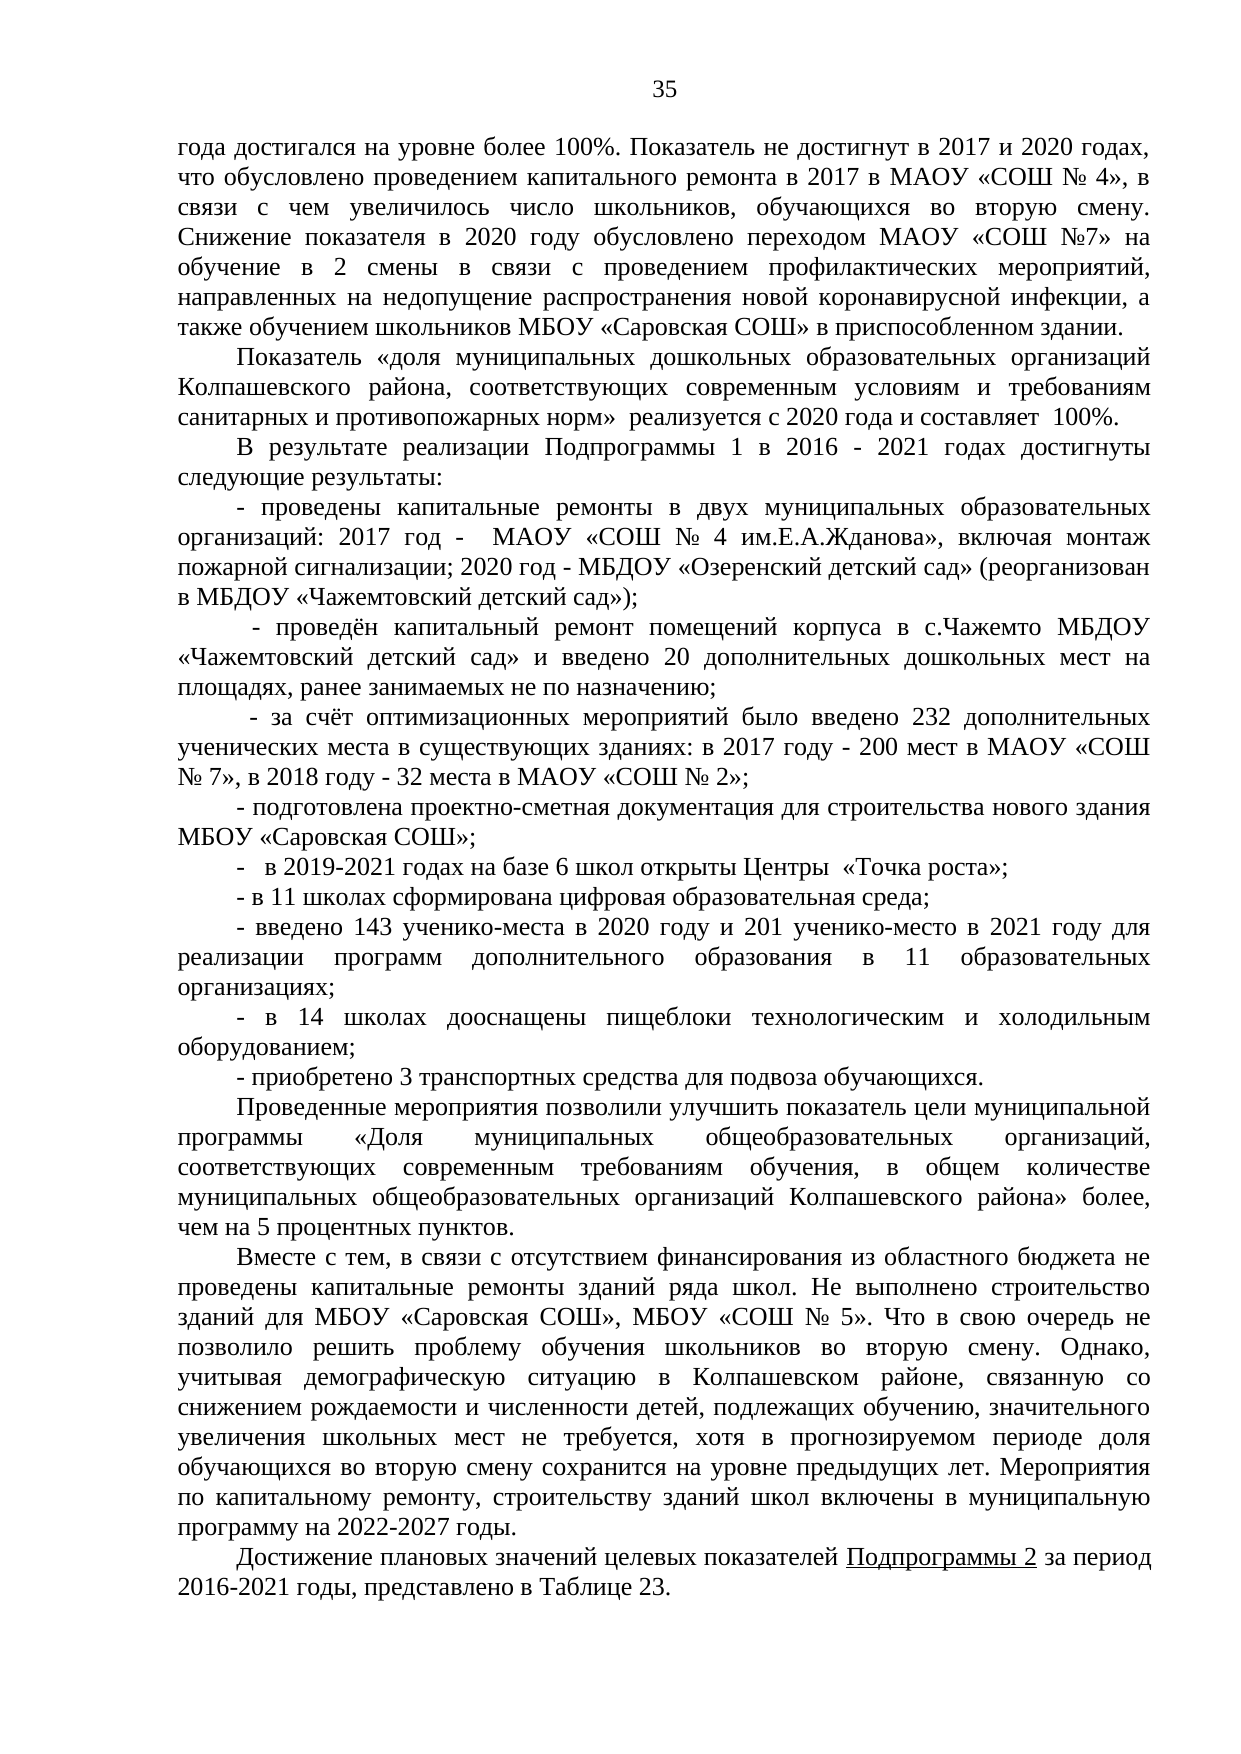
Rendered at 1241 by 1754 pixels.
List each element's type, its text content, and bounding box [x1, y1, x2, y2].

text - проведён капитальный ремонт помещений корпуса в с.Чажемто МБДОУ «Чажемтовский детский сад» и введено 20 дополнительных дошкольных мест на площадях, ранее занимаемых не по назначению; [177, 611, 1152, 701]
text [177, 131, 1152, 341]
text - в 2019-2021 годах на базе 6 школ открыты Центры «Точка роста»; [177, 851, 1152, 881]
text - в 14 школах дооснащены пищеблоки технологическим и холодильным оборудованием; [177, 1001, 1152, 1061]
text - приобретено 3 транспортных средства для подвоза обучающихся. [177, 1061, 1152, 1091]
text - введено 143 ученико-места в 2020 году и 201 ученико-место в 2021 году для реализации программ дополнительного образования в 11 образовательных организациях; [177, 911, 1152, 1001]
text Достижение плановых значений целевых показателей Подпрограммы 2 за период 2016-2021 годы, представлено в Таблице 23. [177, 1541, 1152, 1601]
text Вместе с тем, в связи с отсутствием финансирования из областного бюджета не проведены капитальные ремонты зданий ряда школ. Не выполнено строительство зданий для МБОУ «Саровская СОШ», МБОУ «СОШ № 5». Что в свою очередь не позволило решить проблему обучения школьников во вторую смену. Однако, учитывая демографическую ситуацию в Колпашевском районе, связанную со снижением рождаемости и численности детей, подлежащих обучению, значительного увеличения школьных мест не требуется, хотя в прогнозируемом периоде доля обучающихся во вторую смену сохранится на уровне предыдущих лет. Мероприятия по капитальному ремонту, строительству зданий школ включены в муниципальную программу на 2022-2027 годы. [177, 1241, 1152, 1541]
text В результате реализации Подпрограммы 1 в 2016 - 2021 годах достигнуты следующие результаты: [177, 431, 1152, 491]
text - в 11 школах сформирована цифровая образовательная среда; [177, 881, 1152, 911]
text Показатель «доля муниципальных дошкольных образовательных организаций Колпашевского района, соответствующих современным условиям и требованиям санитарных и противопожарных норм» реализуется с 2020 года и составляет 100%. [177, 341, 1152, 431]
text - подготовлена проектно-сметная документация для строительства нового здания МБОУ «Саровская СОШ»; [177, 791, 1152, 851]
text - за счёт оптимизационных мероприятий было введено 232 дополнительных ученических места в существующих зданиях: в 2017 году - 200 мест в МАОУ «СОШ № 7», в 2018 году - 32 места в МАОУ «СОШ № 2»; [177, 701, 1152, 791]
text Проведенные мероприятия позволили улучшить показатель цели муниципальной программы «Доля муниципальных общеобразовательных организаций, соответствующих современным требованиям обучения, в общем количестве муниципальных общеобразовательных организаций Колпашевского района» более, чем на 5 процентных пунктов. [177, 1091, 1152, 1241]
text - проведены капитальные ремонты в двух муниципальных образовательных организаций: 2017 год - МАОУ «СОШ № 4 им.Е.А.Жданова», включая монтаж пожарной сигнализации; 2020 год - МБДОУ «Озеренский детский сад» (реорганизован в МБДОУ «Чажемтовский детский сад»); [177, 491, 1152, 611]
